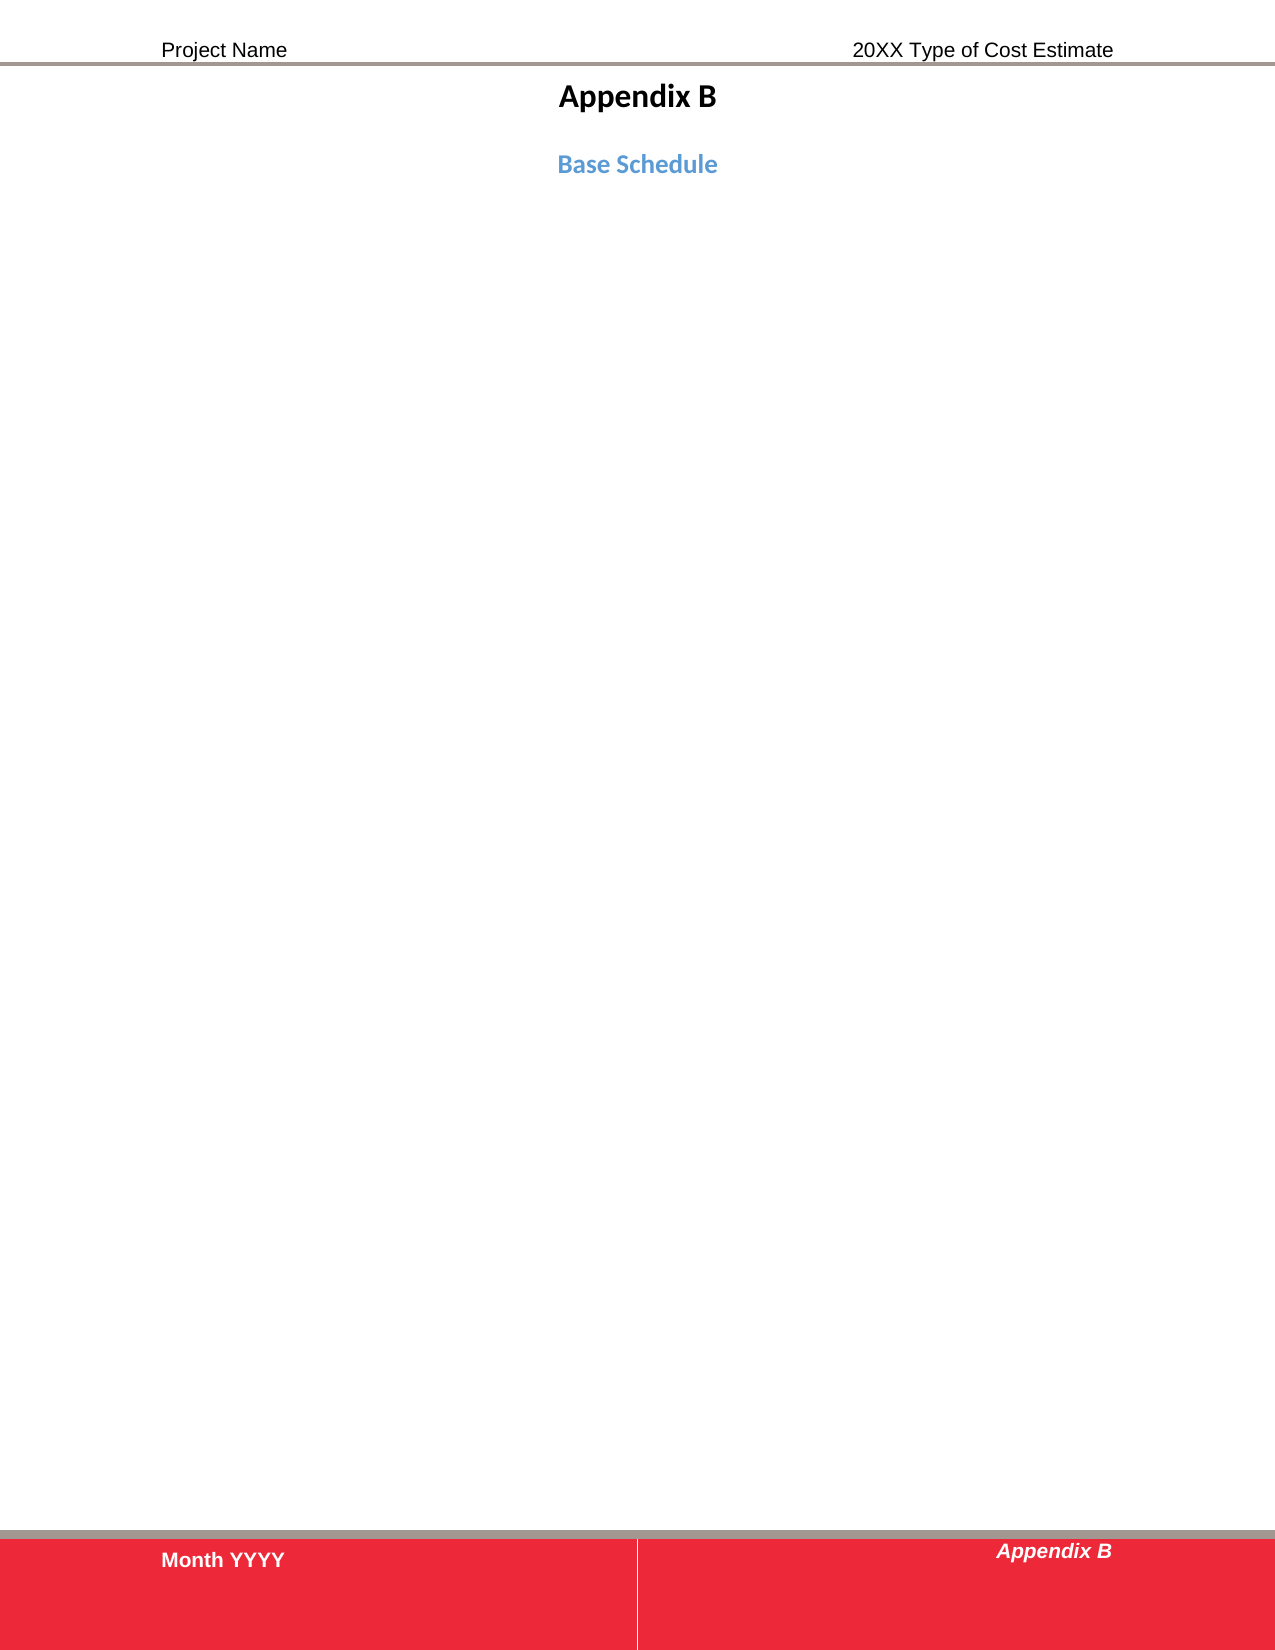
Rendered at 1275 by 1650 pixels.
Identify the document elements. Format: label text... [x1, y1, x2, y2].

subtitle Base Schedule [150, 147, 1125, 180]
